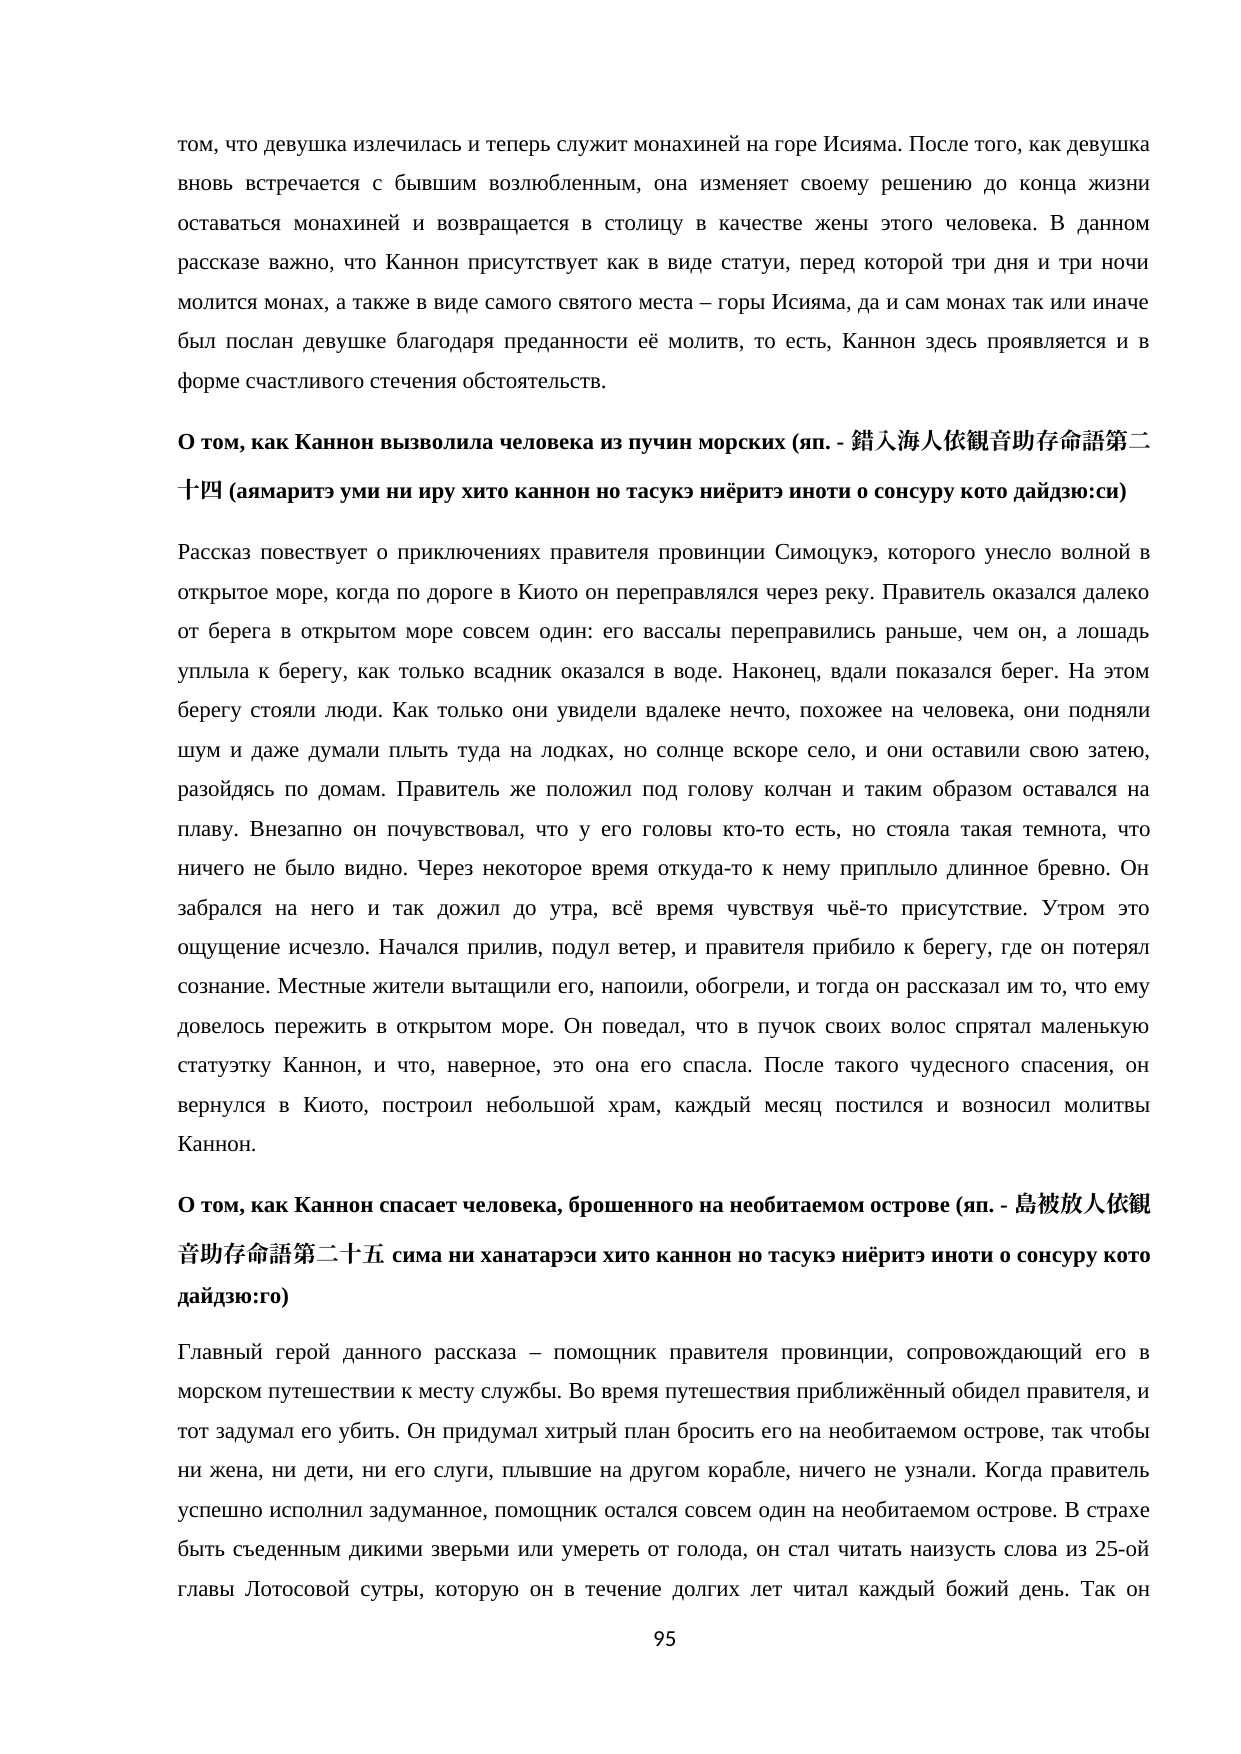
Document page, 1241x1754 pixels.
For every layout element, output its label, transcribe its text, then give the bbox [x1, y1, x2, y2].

text Рассказ повествует о приключениях правителя провинции Симоцукэ, которого унесло волной в открытое море, когда по дороге в Киото он переправлялся через реку. Правитель оказался далеко от берега в открытом море совсем один: его вассалы переправились раньше, чем он, а лошадь уплыла к берегу, как только всадник оказался в воде. Наконец, вдали показался берег. На этом берегу стояли люди. Как только они увидели вдалеке нечто, похожее на человека, они подняли шум и даже думали плыть туда на лодках, но солнце вскоре село, и они оставили свою затею, разойдясь по домам. Правитель же положил под голову колчан и таким образом оставался на плаву. Внезапно он почувствовал, что у его головы кто-то есть, но стояла такая темнота, что ничего не было видно. Через некоторое время откуда-то к нему приплыло длинное бревно. Он забрался на него и так дожил до утра, всё время чувствуя чьё-то присутствие. Утром это ощущение исчезло. Начался прилив, подул ветер, и правителя прибило к берегу, где он потерял сознание. Местные жители вытащили его, напоили, обогрели, и тогда он рассказал им то, что ему довелось пережить в открытом море. Он поведал, что в пучок своих волос спрятал маленькую статуэтку Каннон, и что, наверное, это она его спасла. После такого чудесного спасения, он вернулся в Киото, построил небольшой храм, каждый месяц постился и возносил молитвы Каннон. [177, 538, 1152, 1157]
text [177, 1338, 1152, 1601]
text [177, 130, 1152, 393]
text О том, как Каннон спасает человека, брошенного на необитаемом острове (яп. - 島被放人依観音助存命語第二十五 сима ни ханатарэси хито каннон но тасукэ ниёритэ иноти о сонсуру кото дайдзю:го) [177, 1187, 1152, 1308]
text О том, как Каннон вызволила человека из пучин морских (яп. - 錯入海人依観音助存命語第二十四 (аямаритэ уми ни иру хито каннон но тасукэ ниёритэ иноти о сонсуру кото дайдзю:си) [177, 423, 1152, 505]
